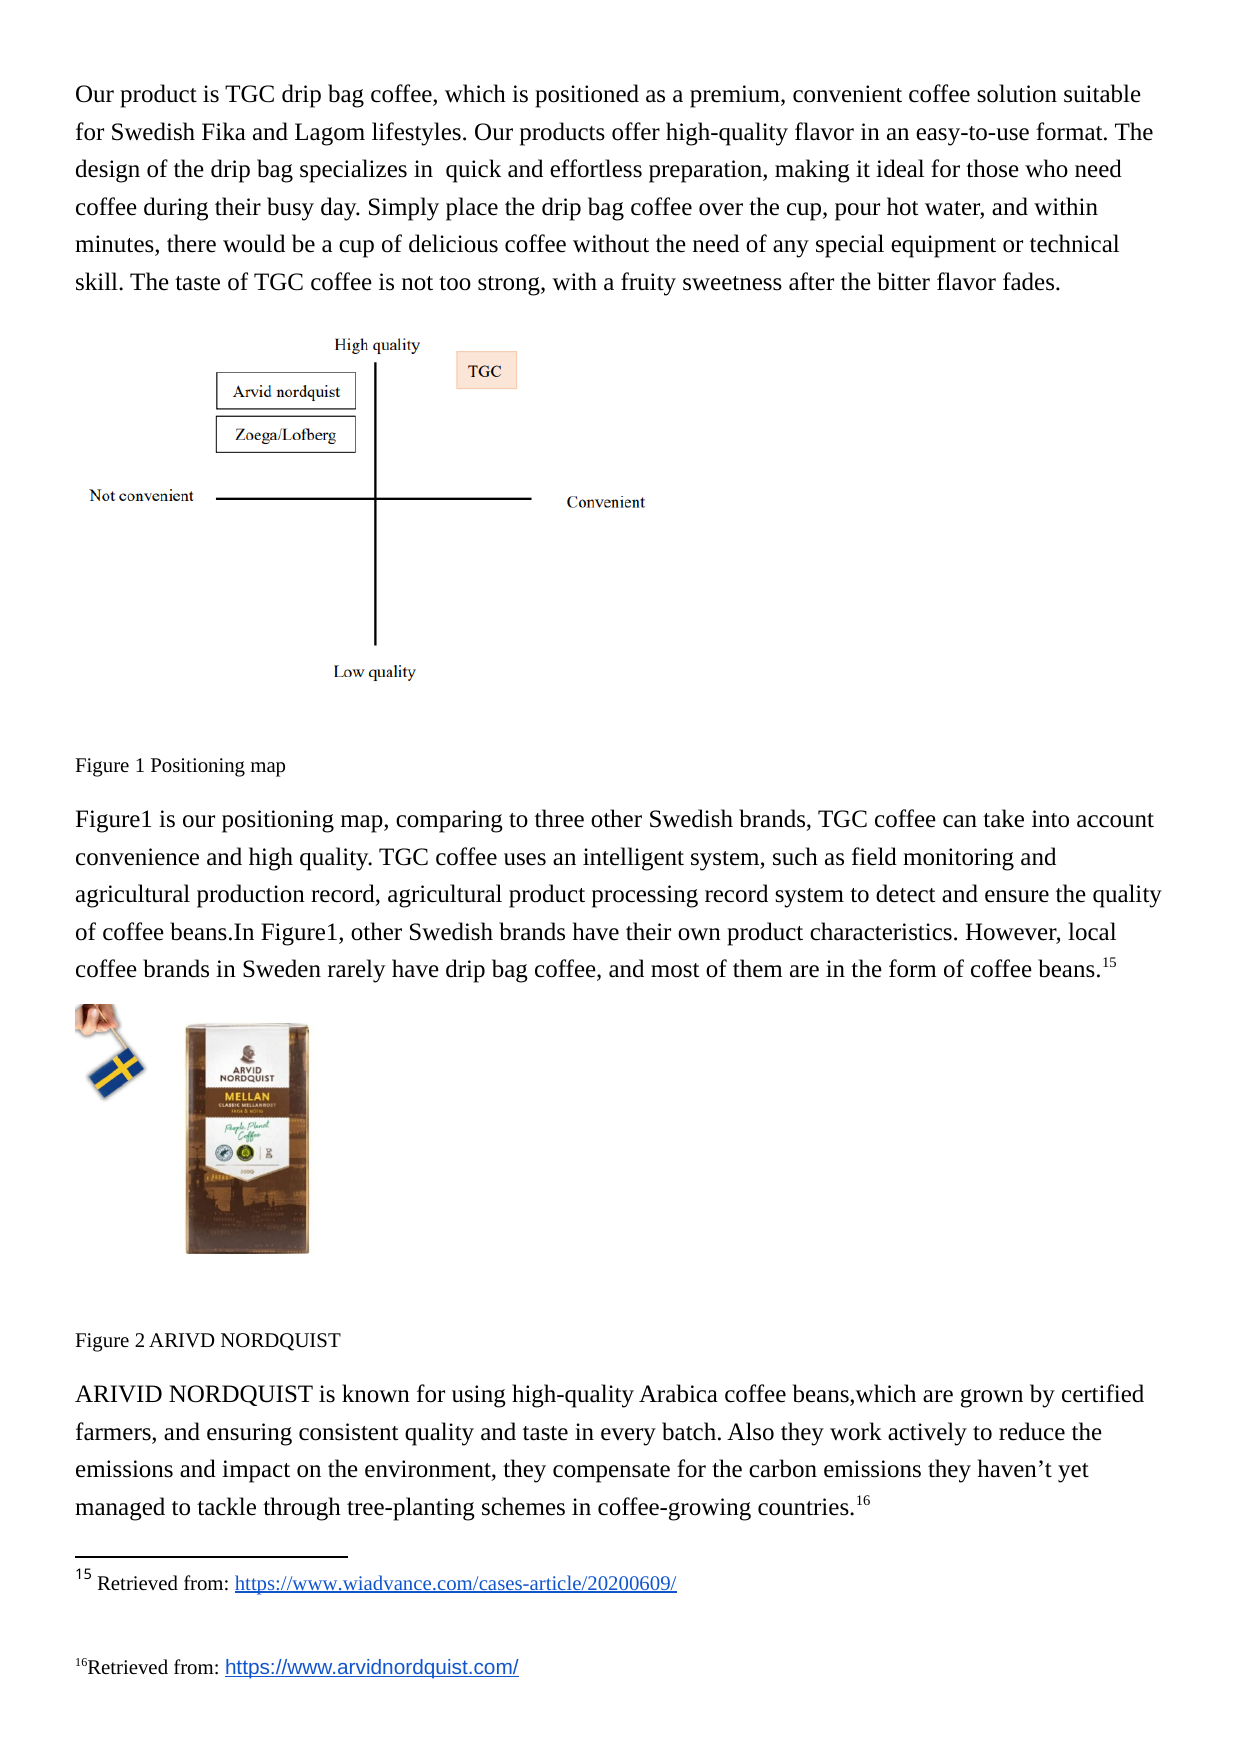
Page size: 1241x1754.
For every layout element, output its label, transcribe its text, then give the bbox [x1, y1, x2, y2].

picture [75, 1004, 427, 1272]
text ARIVID NORDQUIST is known for using high-quality Arabica coffee beans,which are grown by certified farmers, and ensuring consistent quality and taste in every batch. Also they work actively to reduce the emissions and impact on the environment, they compensate for the carbon emissions they haven’t yet managed to tackle through tree-planting schemes in coffee-growing countries. [75, 1375, 1165, 1525]
text Our product is TGC drip bag coffee, which is positioned as a premium, convenient coffee solution suitable for Swedish Fika and Lagom lifestyles. Our products offer high-quality flavor in an easy-to-use format. The design of the drip bag specializes in quick and effortless preparation, making it ideal for those who need coffee during their busy day. Simply place the drip bag coffee over the cup, pour hot water, and within minutes, there would be a cup of delicious coffee without the need of any special equipment or technical skill. The taste of TGC coffee is not too strong, with a fruity sweetness after the bitter flavor fades. [75, 75, 1165, 300]
text Figure1 is our positioning map, comparing to three other Swedish brands, TGC coffee can take into account convenience and high quality. TGC coffee uses an intelligent system, such as field monitoring and agricultural production record, agricultural product processing record system to detect and ensure the quality of coffee beans.In Figure1, other Swedish brands have their own product characteristics. However, local coffee brands in Sweden rarely have drip bag coffee, and most of them are in the form of coffee beans. [75, 800, 1165, 987]
text Figure 1 Positioning map [75, 746, 1165, 783]
text Figure 2 ARIVD NORDQUIST [75, 1321, 1165, 1358]
picture [75, 316, 669, 710]
